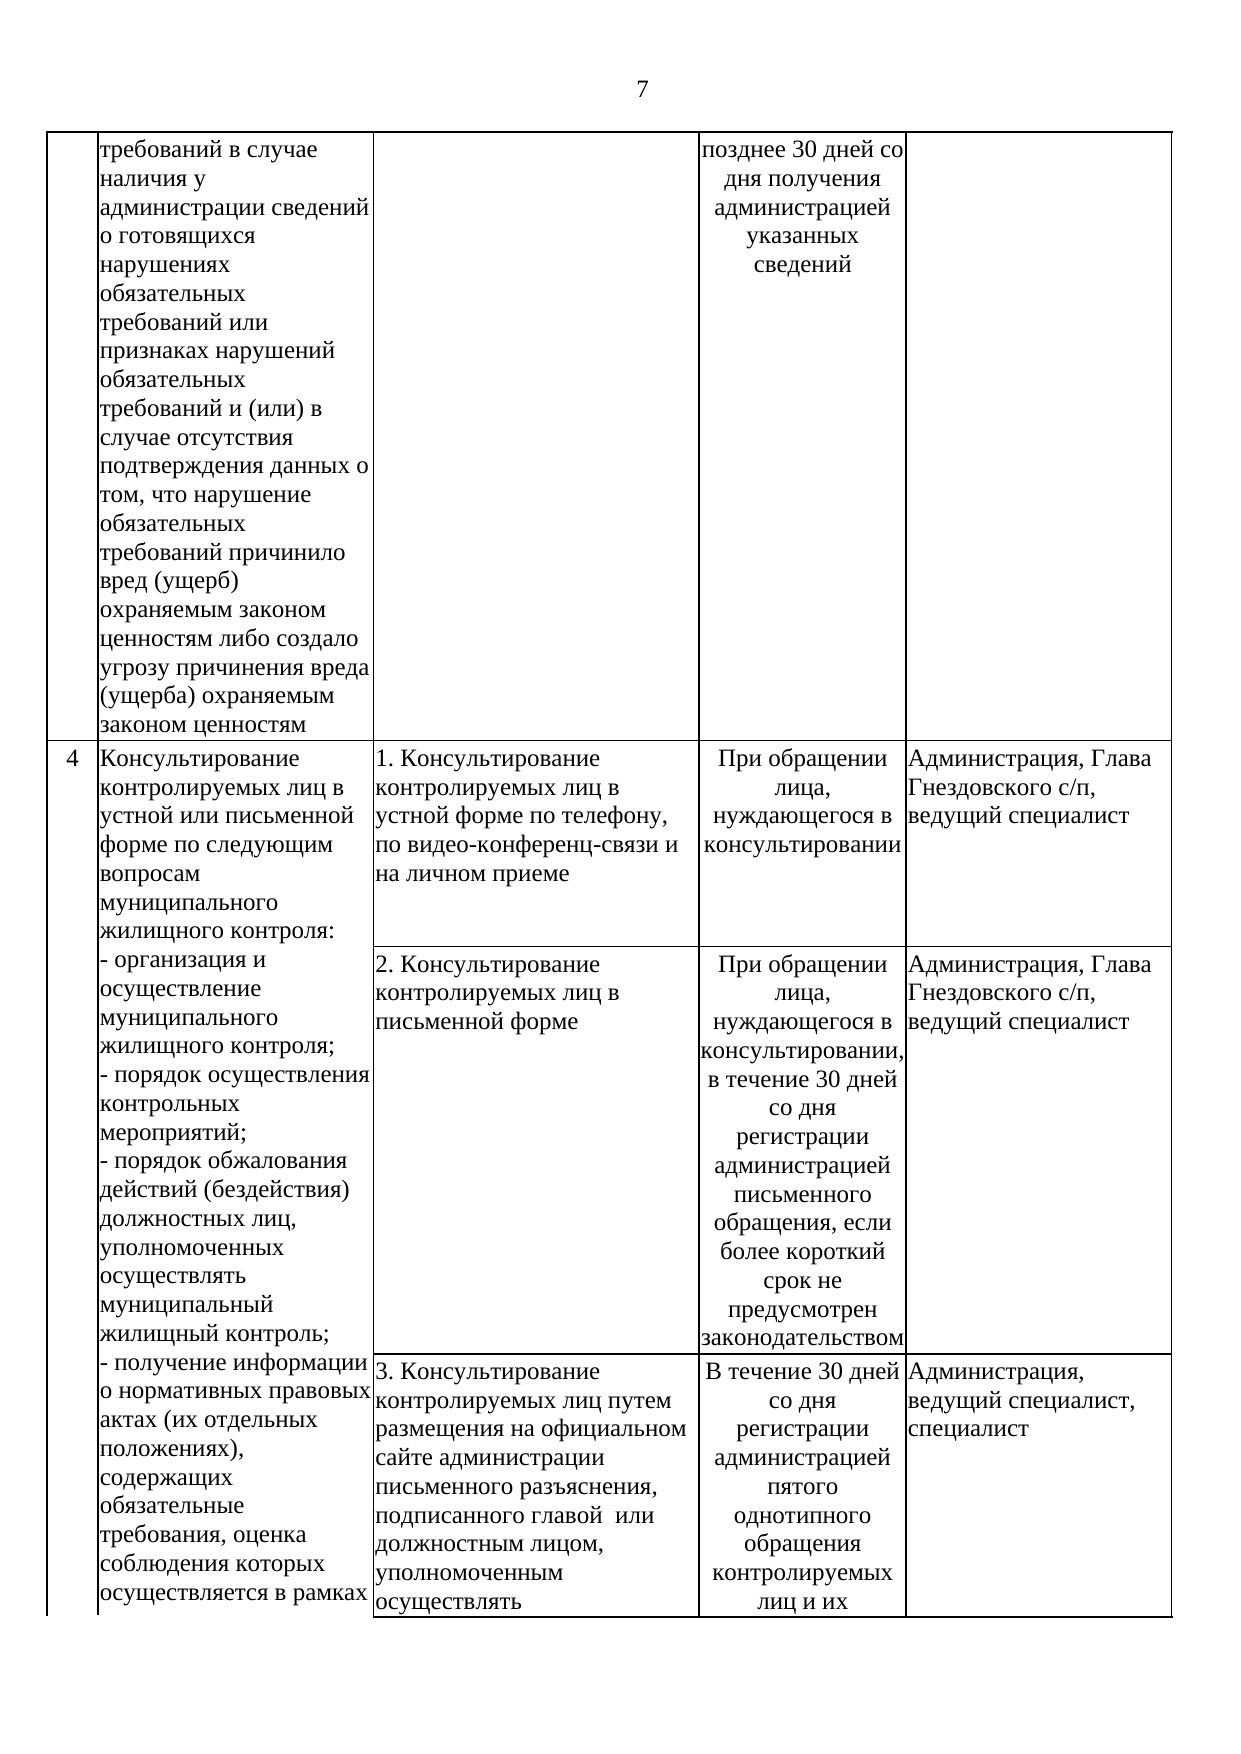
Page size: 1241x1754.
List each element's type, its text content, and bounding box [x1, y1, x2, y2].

table_cell 4 [48, 741, 98, 1616]
table_cell 2. Консультирование контролируемых лиц в письменной форме [374, 947, 698, 1353]
table_cell При обращении лица, нуждающегося в консультировании, в течение 30 дней со дня регистрации администрацией письменного обращения, если более короткий срок не предусмотрен законодательством [700, 947, 905, 1353]
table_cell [700, 133, 905, 740]
table_cell При обращении лица, нуждающегося в консультировании [700, 741, 905, 946]
table_cell Администрация, Глава Гнездовского с/п, ведущий специалист [907, 741, 1171, 946]
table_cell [907, 1355, 1171, 1616]
table_cell 3 [48, 133, 97, 740]
table_cell Консультирование контролируемых лиц в устной или письменной форме по следующим вопросам муниципального жилищного контроля: - организация и осуществление муниципального жилищного контроля; - порядок осуществления контрольных мероприятий; - порядок обжалования действий (бездействия) должностных лиц, уполномоченных осуществлять муниципальный жилищный контроль; - получение информации о нормативных правовых актах (их отдельных положениях), содержащих обязательные требования, оценка соблюдения которых осуществляется в рамках контрольных мероприятий [98, 741, 373, 1616]
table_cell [907, 133, 1171, 740]
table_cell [700, 1355, 905, 1616]
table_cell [374, 133, 698, 740]
table_cell Администрация, Глава Гнездовского с/п, ведущий специалист [907, 947, 1171, 1353]
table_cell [99, 133, 373, 740]
